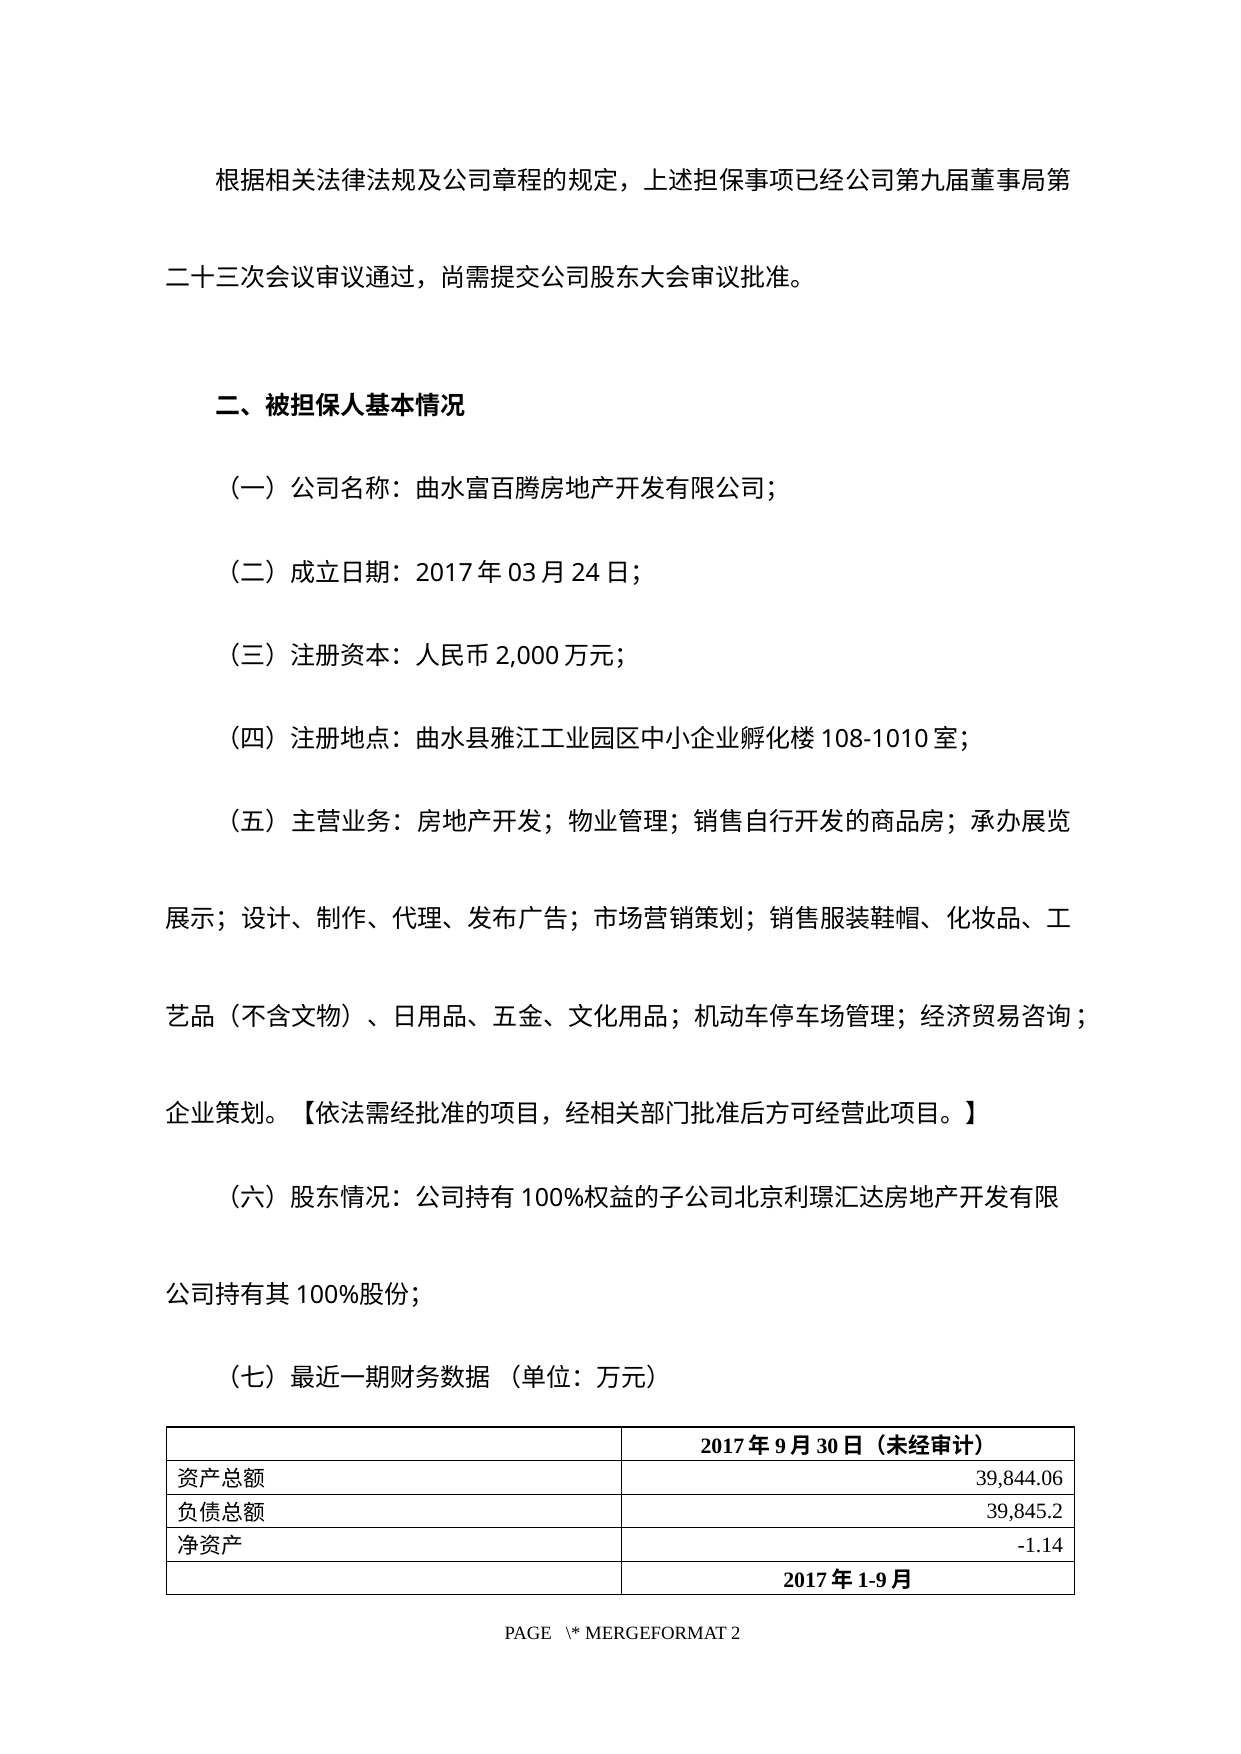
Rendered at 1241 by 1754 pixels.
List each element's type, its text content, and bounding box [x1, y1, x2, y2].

text （一）公司名称：曲水富百腾房地产开发有限公司； [165, 454, 1075, 519]
text 二、被担保人基本情况 [165, 371, 1075, 436]
table_cell 39,844.06 [622, 1461, 1074, 1493]
table_cell 资产总额 [167, 1461, 621, 1493]
table_cell 净资产 [167, 1528, 621, 1561]
table_cell -1.14 [622, 1528, 1074, 1561]
text （四）注册地点：曲水县雅江工业园区中小企业孵化楼108-1010室； [165, 704, 1075, 769]
table_cell 39,845.2 [622, 1495, 1074, 1527]
table_header [167, 1428, 621, 1460]
table_header 2017年9月30日（未经审计） [622, 1428, 1074, 1460]
table_cell 2017年1-9月 [622, 1562, 1074, 1594]
text （三）注册资本：人民币2,000万元； [165, 621, 1075, 686]
text （六）股东情况：公司持有100%权益的子公司北京利璟汇达房地产开发有限公司持有其100%股份； [165, 1163, 1075, 1325]
table_cell [167, 1562, 621, 1594]
text （二）成立日期：2017年03月24日； [165, 538, 1075, 603]
text 根据相关法律法规及公司章程的规定，上述担保事项已经公司第九届董事局第二十三次会议审议通过，尚需提交公司股东大会审议批准。 [165, 146, 1075, 308]
table_cell 负债总额 [167, 1495, 621, 1527]
text （五）主营业务：房地产开发；物业管理；销售自行开发的商品房；承办展览展示；设计、制作、代理、发布广告；市场营销策划；销售服装鞋帽、化妆品、工艺品（不含文物）、日用品、五金、文化用品；机动车停车场管理；经济贸易咨询；企业策划。【依法需经批准的项目，经相关部门批准后方可经营此项目。】 [165, 787, 1075, 1144]
text （七）最近一期财务数据 （单位：万元） [165, 1343, 1075, 1408]
